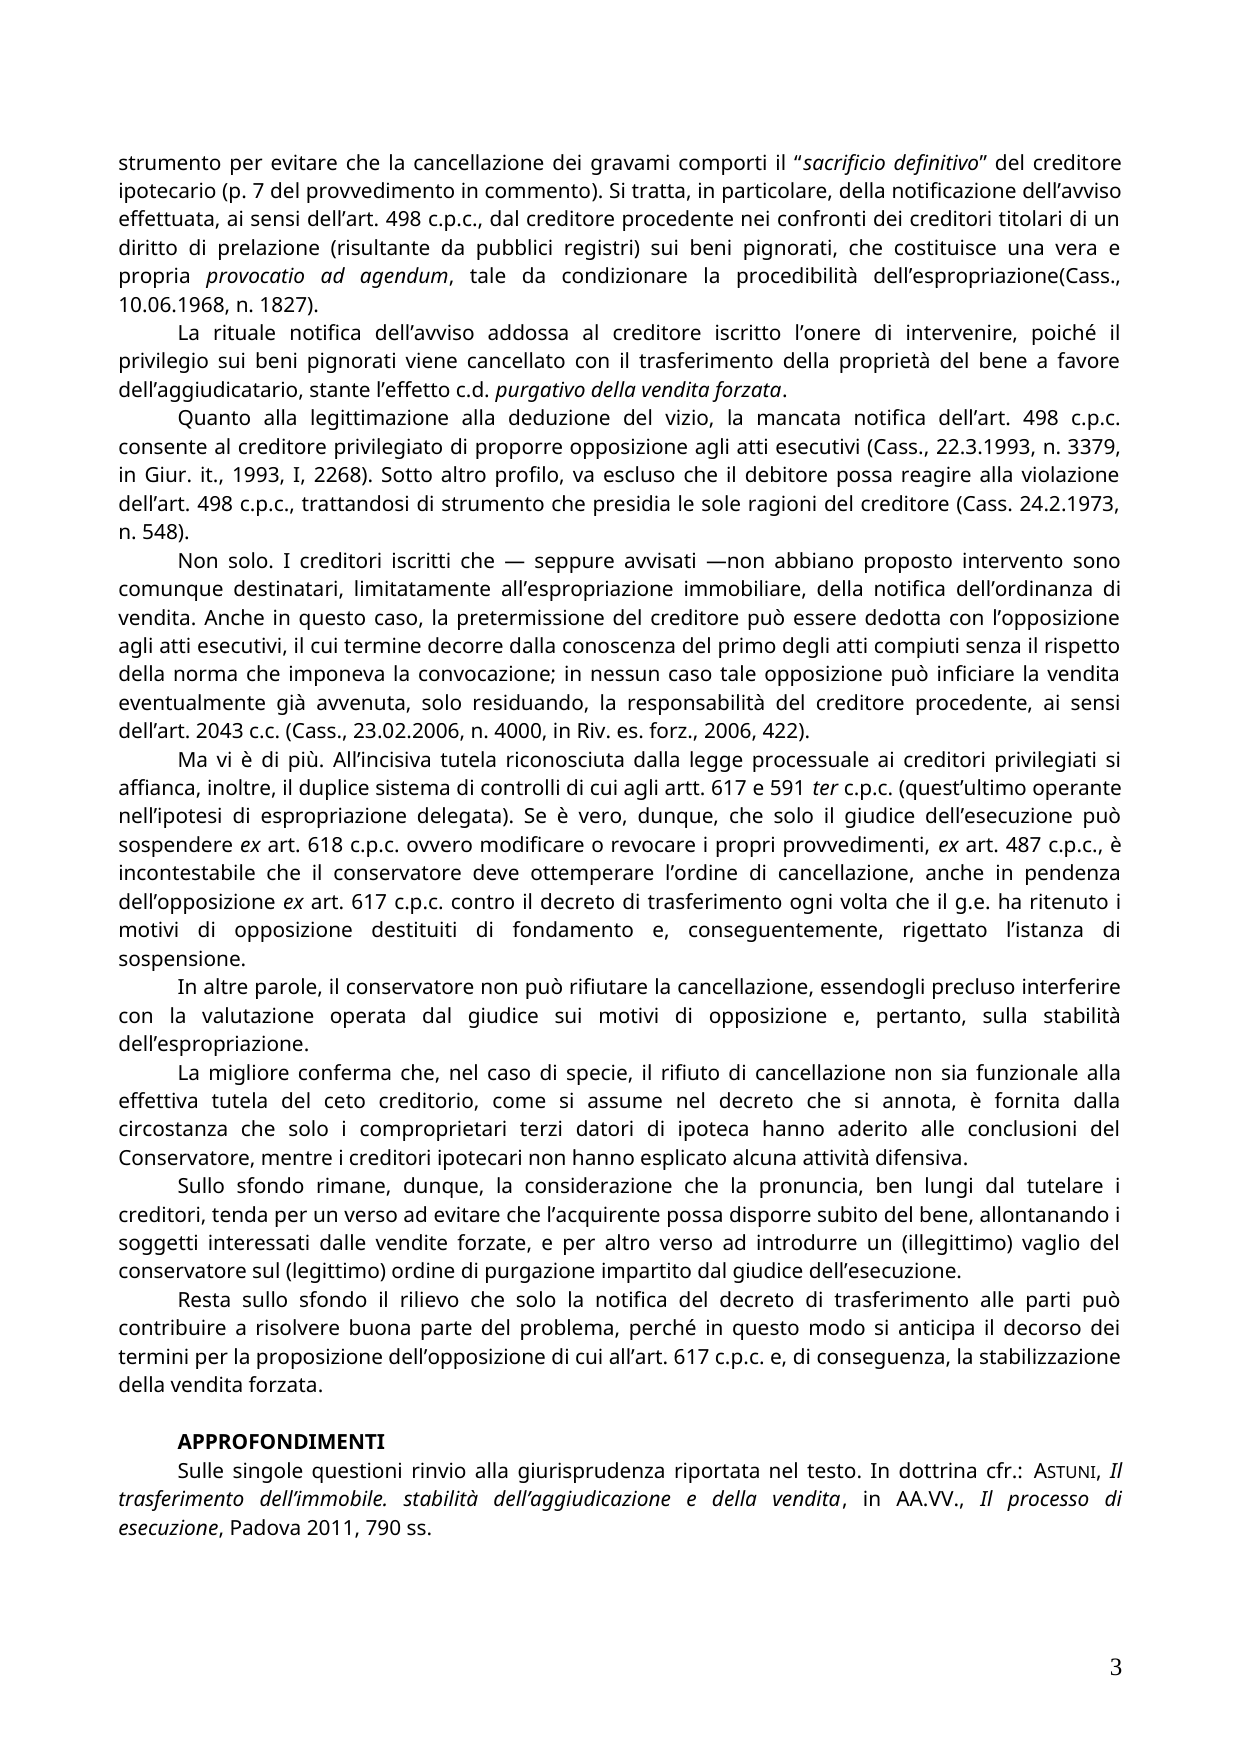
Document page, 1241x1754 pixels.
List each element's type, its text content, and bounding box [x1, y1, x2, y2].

text In altre parole, il conservatore non può rifiutare la cancellazione, essendogli precluso interferire con la valutazione operata dal giudice sui motivi di opposizione e, pertanto, sulla stabilità dell’espropriazione. [118, 972, 1122, 1058]
text Sullo sfondo rimane, dunque, la considerazione che la pronuncia, ben lungi dal tutelare i creditori, tenda per un verso ad evitare che l’acquirente possa disporre subito del bene, allontanando i soggetti interessati dalle vendite forzate, e per altro verso ad introdurre un (illegittimo) vaglio del conservatore sul (legittimo) ordine di purgazione impartito dal giudice dell’esecuzione. [118, 1171, 1122, 1285]
text La rituale notifica dell’avviso addossa al creditore iscritto l’onere di intervenire, poiché il privilegio sui beni pignorati viene cancellato con il trasferimento della proprietà del bene a favore dell’aggiudicatario, stante l’effetto c.d. purgativo della vendita forzata. [118, 318, 1122, 403]
text APPROFONDIMENTi [118, 1427, 1122, 1456]
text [118, 148, 1122, 318]
text Sulle singole questioni rinvio alla giurisprudenza riportata nel testo. In dottrina cfr.: Astuni, Il trasferimento dell’immobile. stabilità dell’aggiudicazione e della vendita, in AA.VV., Il processo di esecuzione, Padova 2011, 790 ss. [118, 1456, 1122, 1541]
text Non solo. I creditori iscritti che — seppure avvisati —non abbiano proposto intervento sono comunque destinatari, limitatamente all’espropriazione immobiliare, della notifica dell’ordinanza di vendita. Anche in questo caso, la pretermissione del creditore può essere dedotta con l’opposizione agli atti esecutivi, il cui termine decorre dalla conoscenza del primo degli atti compiuti senza il rispetto della norma che imponeva la convocazione; in nessun caso tale opposizione può inficiare la vendita eventualmente già avvenuta, solo residuando, la responsabilità del creditore procedente, ai sensi dell’art. 2043 c.c. (Cass., 23.02.2006, n. 4000, in Riv. es. forz., 2006, 422). [118, 546, 1122, 745]
text Resta sullo sfondo il rilievo che solo la notifica del decreto di trasferimento alle parti può contribuire a risolvere buona parte del problema, perché in questo modo si anticipa il decorso dei termini per la proposizione dell’opposizione di cui all’art. 617 c.p.c. e, di conseguenza, la stabilizzazione della vendita forzata. [118, 1285, 1122, 1399]
text Quanto alla legittimazione alla deduzione del vizio, la mancata notifica dell’art. 498 c.p.c. consente al creditore privilegiato di proporre opposizione agli atti esecutivi (Cass., 22.3.1993, n. 3379, in Giur. it., 1993, I, 2268). Sotto altro profilo, va escluso che il debitore possa reagire alla violazione dell’art. 498 c.p.c., trattandosi di strumento che presidia le sole ragioni del creditore (Cass. 24.2.1973, n. 548). [118, 403, 1122, 546]
text La migliore conferma che, nel caso di specie, il rifiuto di cancellazione non sia funzionale alla effettiva tutela del ceto creditorio, come si assume nel decreto che si annota, è fornita dalla circostanza che solo i comproprietari terzi datori di ipoteca hanno aderito alle conclusioni del Conservatore, mentre i creditori ipotecari non hanno esplicato alcuna attività difensiva. [118, 1058, 1122, 1171]
text Ma vi è di più. All’incisiva tutela riconosciuta dalla legge processuale ai creditori privilegiati si affianca, inoltre, il duplice sistema di controlli di cui agli artt. 617 e 591 ter c.p.c. (quest’ultimo operante nell’ipotesi di espropriazione delegata). Se è vero, dunque, che solo il giudice dell’esecuzione può sospendere ex art. 618 c.p.c. ovvero modificare o revocare i propri provvedimenti, ex art. 487 c.p.c., è incontestabile che il conservatore deve ottemperare l’ordine di cancellazione, anche in pendenza dell’opposizione ex art. 617 c.p.c. contro il decreto di trasferimento ogni volta che il g.e. ha ritenuto i motivi di opposizione destituiti di fondamento e, conseguentemente, rigettato l’istanza di sospensione. [118, 745, 1122, 972]
